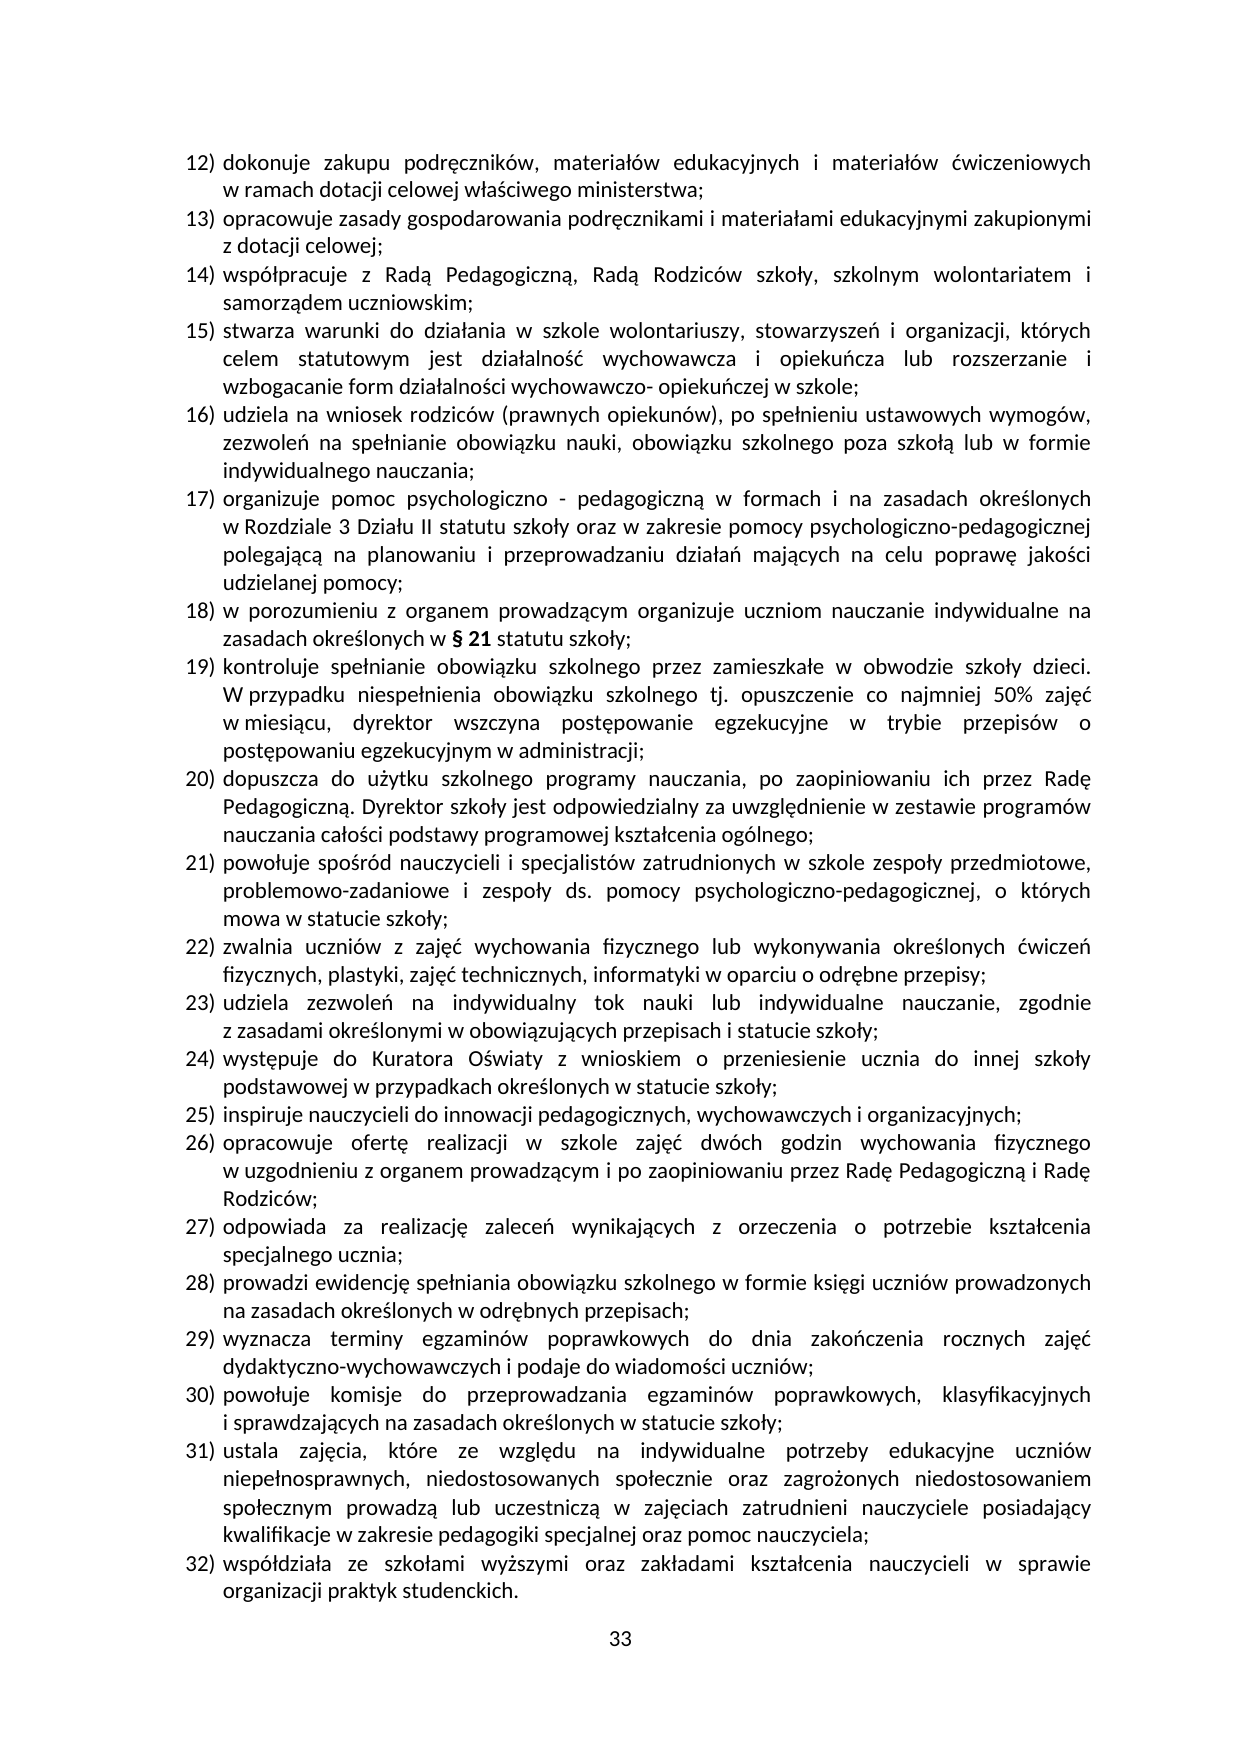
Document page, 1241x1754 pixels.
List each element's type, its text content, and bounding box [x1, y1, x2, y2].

list udziela na wniosek rodziców (prawnych opiekunów), po spełnieniu ustawowych wymogów, zezwoleń na spełnianie obowiązku nauki, obowiązku szkolnego poza szkołą lub w formie indywidualnego nauczania; [185, 400, 1093, 484]
list występuje do Kuratora Oświaty z wnioskiem o przeniesienie ucznia do innej szkoły podstawowej w przypadkach określonych w statucie szkoły; [185, 1044, 1093, 1100]
list kontroluje spełnianie obowiązku szkolnego przez zamieszkałe w obwodzie szkoły dzieci. W przypadku niespełnienia obowiązku szkolnego tj. opuszczenie co najmniej 50% zajęć w miesiącu, dyrektor wszczyna postępowanie egzekucyjne w trybie przepisów o postępowaniu egzekucyjnym w administracji; [185, 652, 1093, 764]
list opracowuje zasady gospodarowania podręcznikami i materiałami edukacyjnymi zakupionymi z dotacji celowej; [185, 204, 1093, 260]
list powołuje spośród nauczycieli i specjalistów zatrudnionych w szkole zespoły przedmiotowe, problemowo-zadaniowe i zespoły ds. pomocy psychologiczno-pedagogicznej, o których mowa w statucie szkoły; [185, 848, 1093, 932]
list współdziała ze szkołami wyższymi oraz zakładami kształcenia nauczycieli w sprawie organizacji praktyk studenckich. [185, 1549, 1093, 1605]
list dokonuje zakupu podręczników, materiałów edukacyjnych i materiałów ćwiczeniowych w ramach dotacji celowej właściwego ministerstwa; [185, 148, 1093, 204]
list prowadzi ewidencję spełniania obowiązku szkolnego w formie księgi uczniów prowadzonych na zasadach określonych w odrębnych przepisach; [185, 1268, 1093, 1324]
list ustala zajęcia, które ze względu na indywidualne potrzeby edukacyjne uczniów niepełnosprawnych, niedostosowanych społecznie oraz zagrożonych niedostosowaniem społecznym prowadzą lub uczestniczą w zajęciach zatrudnieni nauczyciele posiadający kwalifikacje w zakresie pedagogiki specjalnej oraz pomoc nauczyciela; [185, 1437, 1093, 1549]
list w porozumieniu z organem prowadzącym organizuje uczniom nauczanie indywidualne na zasadach określonych w § 21 statutu szkoły; [185, 596, 1093, 652]
list organizuje pomoc psychologiczno - pedagogiczną w formach i na zasadach określonych w Rozdziale 3 Działu II statutu szkoły oraz w zakresie pomocy psychologiczno-pedagogicznej polegającą na planowaniu i przeprowadzaniu działań mających na celu poprawę jakości udzielanej pomocy; [185, 484, 1093, 596]
list powołuje komisje do przeprowadzania egzaminów poprawkowych, klasyfikacyjnych i sprawdzających na zasadach określonych w statucie szkoły; [185, 1381, 1093, 1437]
list opracowuje ofertę realizacji w szkole zajęć dwóch godzin wychowania fizycznego w uzgodnieniu z organem prowadzącym i po zaopiniowaniu przez Radę Pedagogiczną i Radę Rodziców; [185, 1128, 1093, 1212]
list wyznacza terminy egzaminów poprawkowych do dnia zakończenia rocznych zajęć dydaktyczno-wychowawczych i podaje do wiadomości uczniów; [185, 1324, 1093, 1381]
list dopuszcza do użytku szkolnego programy nauczania, po zaopiniowaniu ich przez Radę Pedagogiczną. Dyrektor szkoły jest odpowiedzialny za uwzględnienie w zestawie programów nauczania całości podstawy programowej kształcenia ogólnego; [185, 764, 1093, 848]
list współpracuje z Radą Pedagogiczną, Radą Rodziców szkoły, szkolnym wolontariatem i samorządem uczniowskim; [185, 260, 1093, 316]
list odpowiada za realizację zaleceń wynikających z orzeczenia o potrzebie kształcenia specjalnego ucznia; [185, 1212, 1093, 1268]
list stwarza warunki do działania w szkole wolontariuszy, stowarzyszeń i organizacji, których celem statutowym jest działalność wychowawcza i opiekuńcza lub rozszerzanie i wzbogacanie form działalności wychowawczo- opiekuńczej w szkole; [185, 316, 1093, 400]
list zwalnia uczniów z zajęć wychowania fizycznego lub wykonywania określonych ćwiczeń fizycznych, plastyki, zajęć technicznych, informatyki w oparciu o odrębne przepisy; [185, 932, 1093, 988]
list udziela zezwoleń na indywidualny tok nauki lub indywidualne nauczanie, zgodnie z zasadami określonymi w obowiązujących przepisach i statucie szkoły; [185, 988, 1093, 1044]
list inspiruje nauczycieli do innowacji pedagogicznych, wychowawczych i organizacyjnych; [185, 1100, 1093, 1128]
